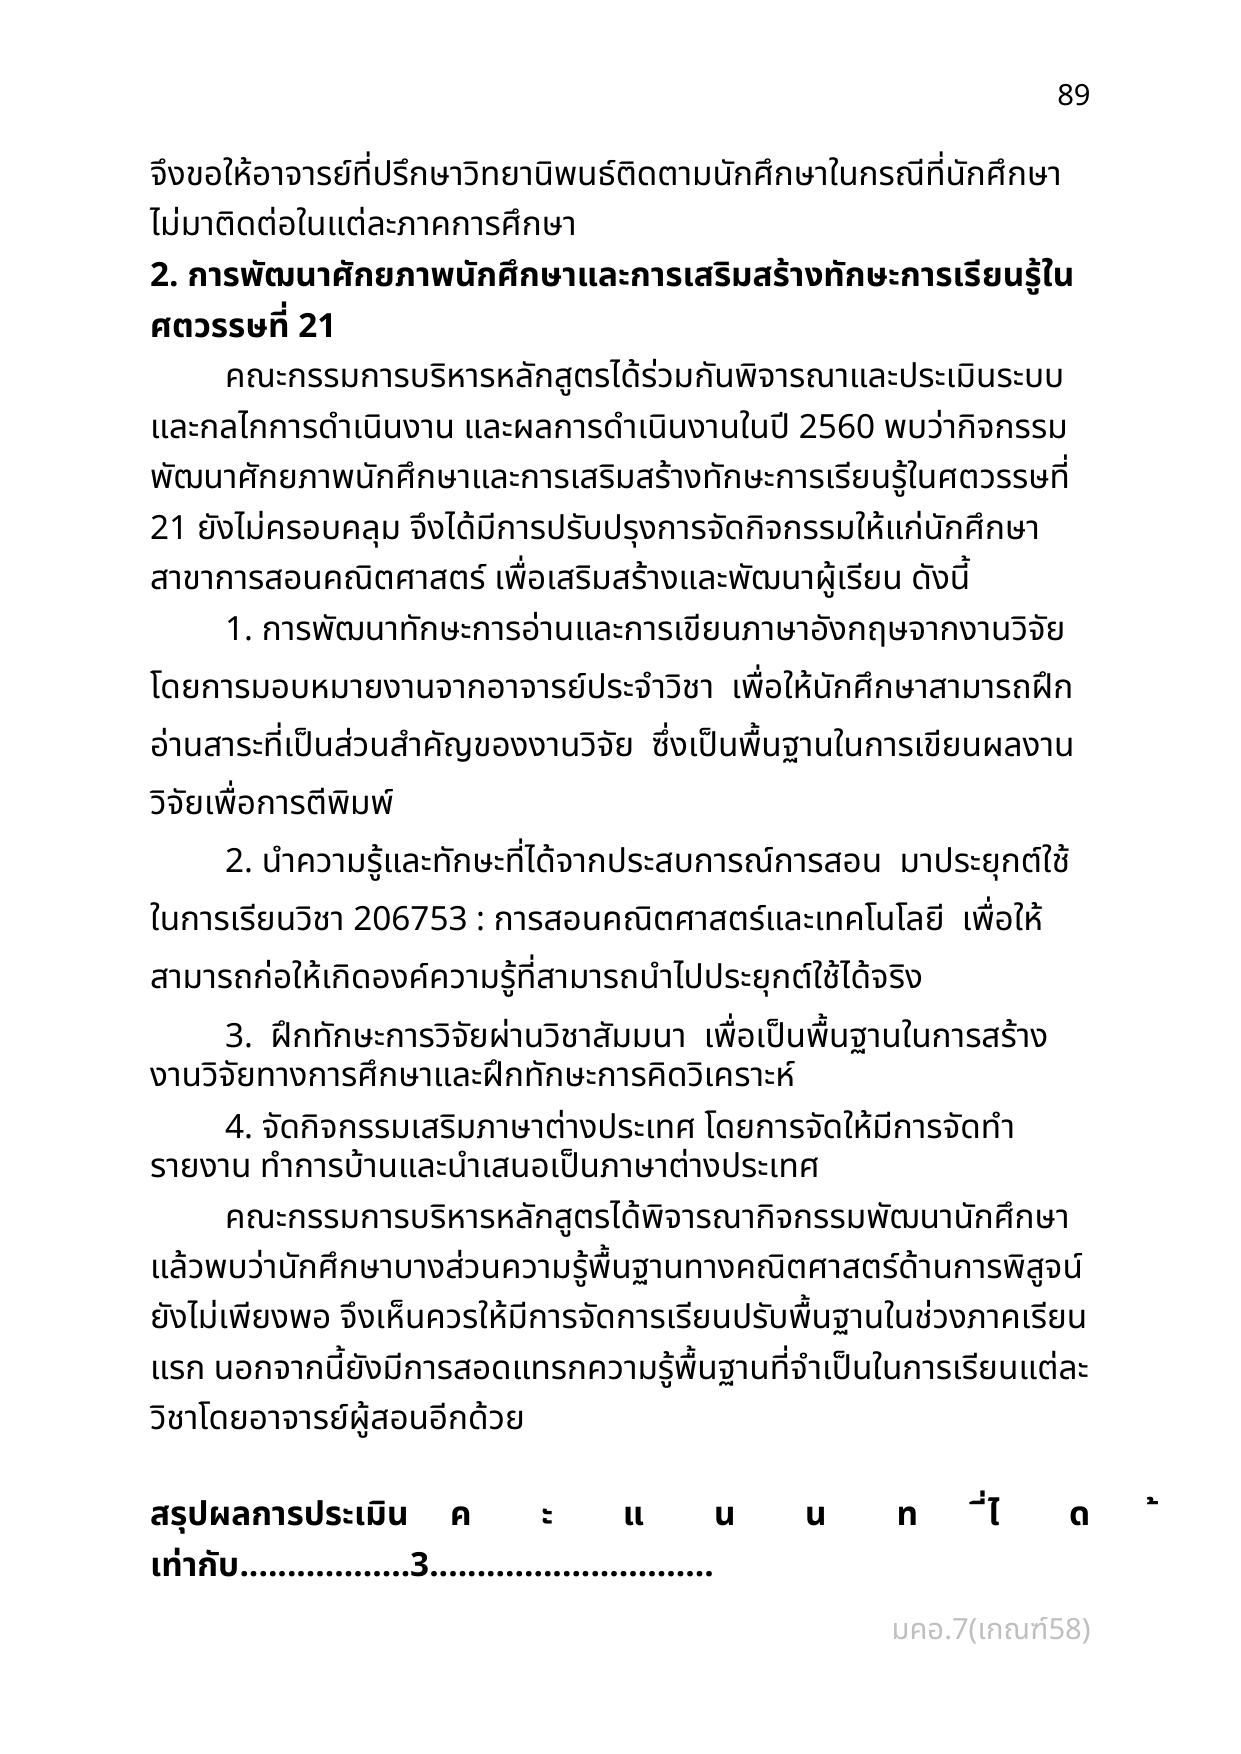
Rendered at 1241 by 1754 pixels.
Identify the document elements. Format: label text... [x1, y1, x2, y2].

text คณะกรรมการบริหารหลักสูตรได้ร่วมกันพิจารณาและประเมินระบบและกลไกการดำเนินงาน และผลการดำเนินงานในปี 2560 พบว่ากิจกรรมพัฒนาศักยภาพนักศึกษาและการเสริมสร้างทักษะการเรียนรู้ในศตวรรษที่ 21 ยังไม่ครอบคลุม จึงได้มีการปรับปรุงการจัดกิจกรรมให้แก่นักศึกษาสาขาการสอนคณิตศาสตร์ เพื่อเสริมสร้างและพัฒนาผู้เรียน ดังนี้ [150, 352, 1090, 605]
text 2. การพัฒนาศักยภาพนักศึกษาและการเสริมสร้างทักษะการเรียนรู้ในศตวรรษที่ 21 [150, 251, 1090, 352]
text สรุปผลการประเมิน คะแนนที่ได้เท่ากับ..................3.............................. [150, 1490, 1090, 1591]
text 3. ฝึกทักษะการวิจัยผ่านวิชาสัมมนา เพื่อเป็นพื้นฐานในการสร้างงานวิจัยทางการศึกษาและฝึกทักษะการคิดวิเคราะห์ [150, 1011, 1090, 1102]
text 2. นำความรู้และทักษะที่ได้จากประสบการณ์การสอน มาประยุกต์ใช้ในการเรียนวิชา 206753 : การสอนคณิตศาสตร์และเทคโนโลยี เพื่อให้สามารถก่อให้เกิดองค์ความรู้ที่สามารถนำไปประยุกต์ใช้ได้จริง [150, 837, 1090, 1003]
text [150, 150, 1090, 251]
text 1. การพัฒนาทักษะการอ่านและการเขียนภาษาอังกฤษจากงานวิจัย โดยการมอบหมายงานจากอาจารย์ประจำวิชา เพื่อให้นักศึกษาสามารถฝึกอ่านสาระที่เป็นส่วนสำคัญของงานวิจัย ซึ่งเป็นพื้นฐานในการเขียนผลงานวิจัยเพื่อการตีพิมพ์ [150, 605, 1090, 829]
text 4. จัดกิจกรรมเสริมภาษาต่างประเทศ โดยการจัดให้มีการจัดทำรายงาน ทำการบ้านและนำเสนอเป็นภาษาต่างประเทศ [150, 1102, 1090, 1193]
text คณะกรรมการบริหารหลักสูตรได้พิจารณากิจกรรมพัฒนานักศึกษา แล้วพบว่านักศึกษาบางส่วนความรู้พื้นฐานทางคณิตศาสตร์ด้านการพิสูจน์ยังไม่เพียงพอ จึงเห็นควรให้มีการจัดการเรียนปรับพื้นฐานในช่วงภาคเรียนแรก นอกจากนี้ยังมีการสอดแทรกความรู้พื้นฐานที่จำเป็นในการเรียนแต่ละวิชาโดยอาจารย์ผู้สอนอีกด้วย [150, 1193, 1090, 1445]
